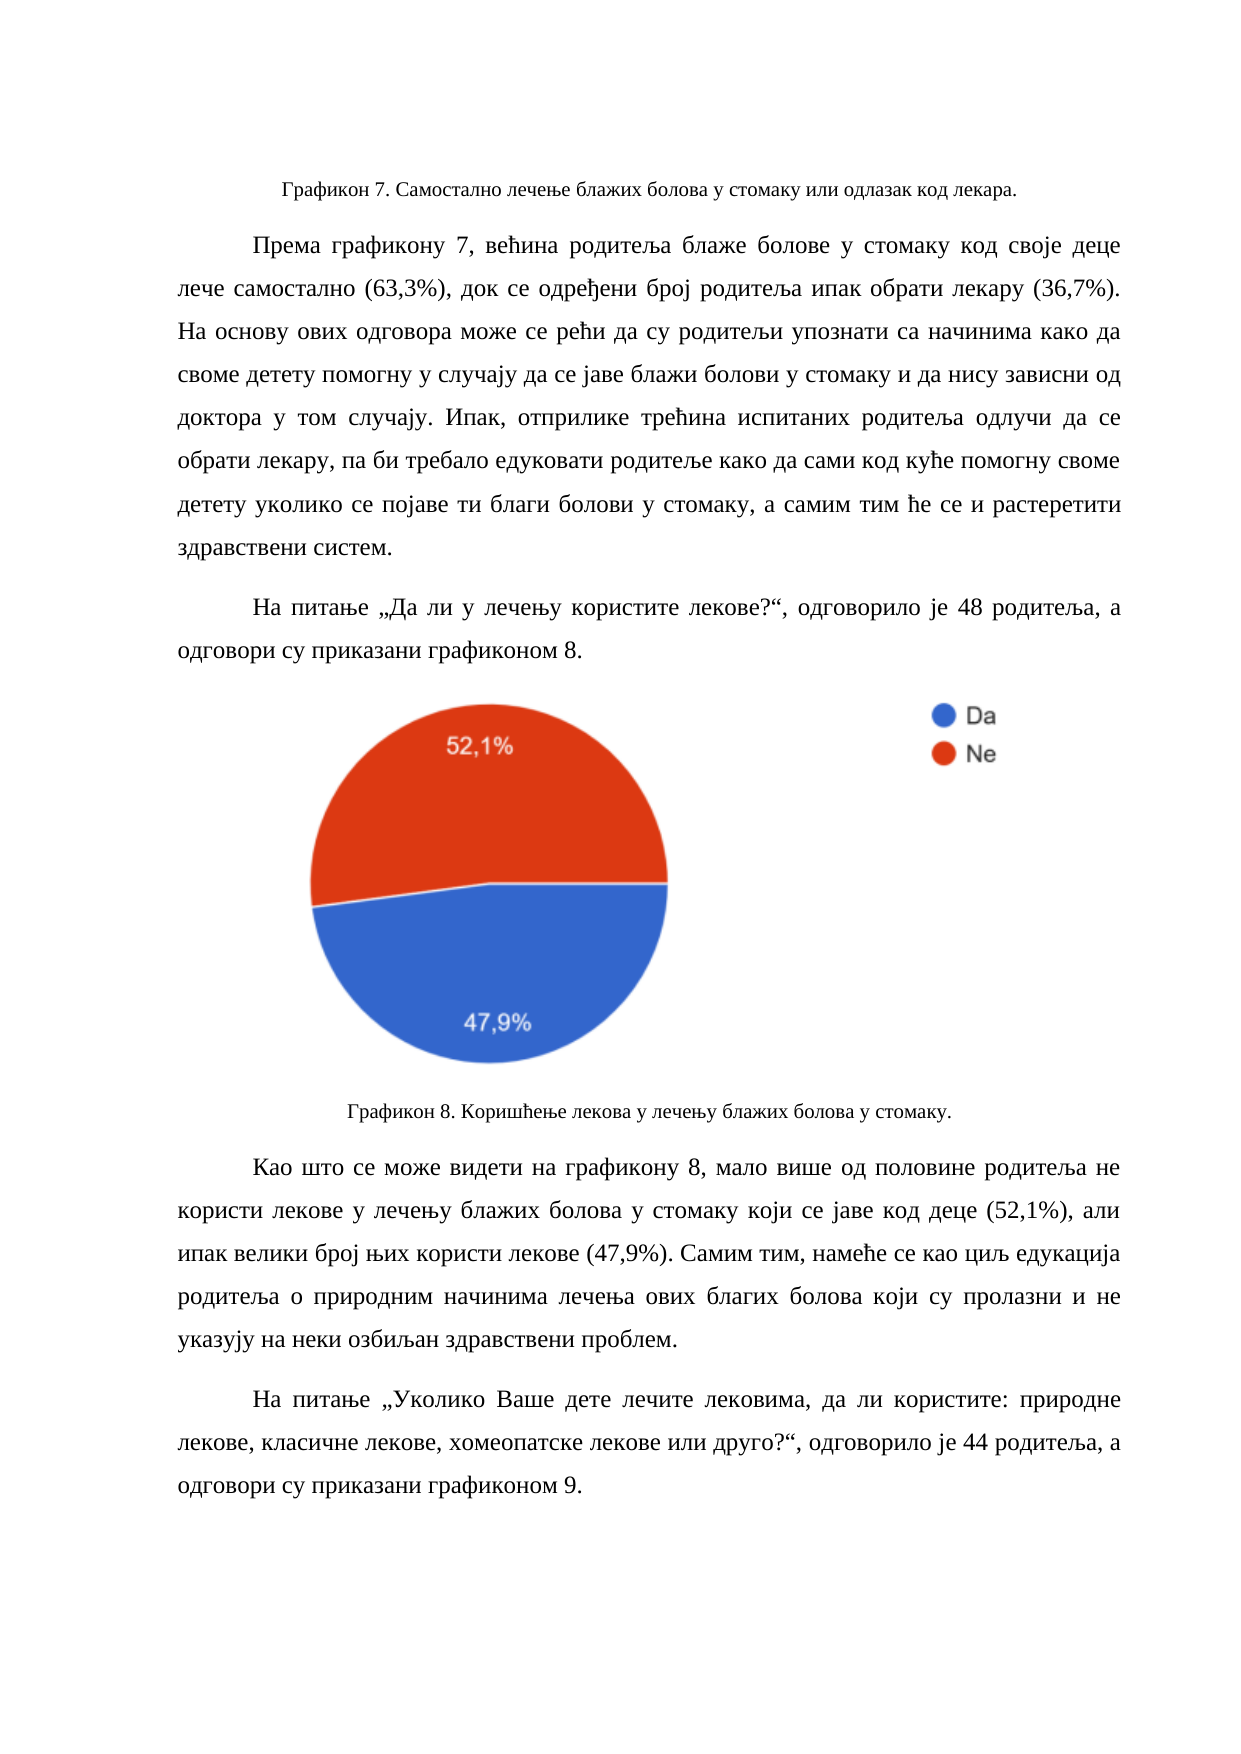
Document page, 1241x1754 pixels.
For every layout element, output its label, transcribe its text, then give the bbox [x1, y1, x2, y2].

text Графикон 7. Самостално лечење блажих болова у стомаку или одлазак код лекара. [177, 177, 1122, 201]
text Као што се може видети на графикону 8, мало више од половине родитеља не користи лекове у лечењу блажих болова у стомаку који се јаве код деце (52,1%), али ипак велики број њих користи лекове (47,9%). Самим тим, намеће се као циљ едукација родитеља о природним начинима лечења ових благих болова који су пролазни и не указују на неки озбиљан здравствени проблем. [177, 1152, 1122, 1353]
text На питање „Уколико Ваше дете лечите лековима, да ли користите: природне лекове, класичне лекове, хомеопатске лекове или друго?“, одговорило је 44 родитеља, а одговори су приказани графиконом 9. [177, 1384, 1122, 1499]
picture [291, 694, 1008, 1069]
text Према графикону 7, већина родитеља блаже болове у стомаку код своје деце лече самостално (63,3%), док се одређени број родитеља ипак обрати лекару (36,7%). На основу ових одговора може се рећи да су родитељи упознати са начинима како да своме детету помогну у случају да се јаве блажи болови у стомаку и да нису зависни од доктора у том случају. Ипак, отприлике трећина испитаних родитеља одлучи да се обрати лекару, па би требало едуковати родитеље како да сами код куће помогну своме детету уколико се појаве ти благи болови у стомаку, а самим тим ће се и растеретити здравствени систем. [177, 230, 1122, 561]
text Графикон 8. Коришћење лекова у лечењу блажих болова у стомаку. [177, 1099, 1122, 1123]
text На питање „Да ли у лечењу користите лекове?“, одговорило је 48 родитеља, а одговори су приказани графиконом 8. [177, 592, 1122, 663]
